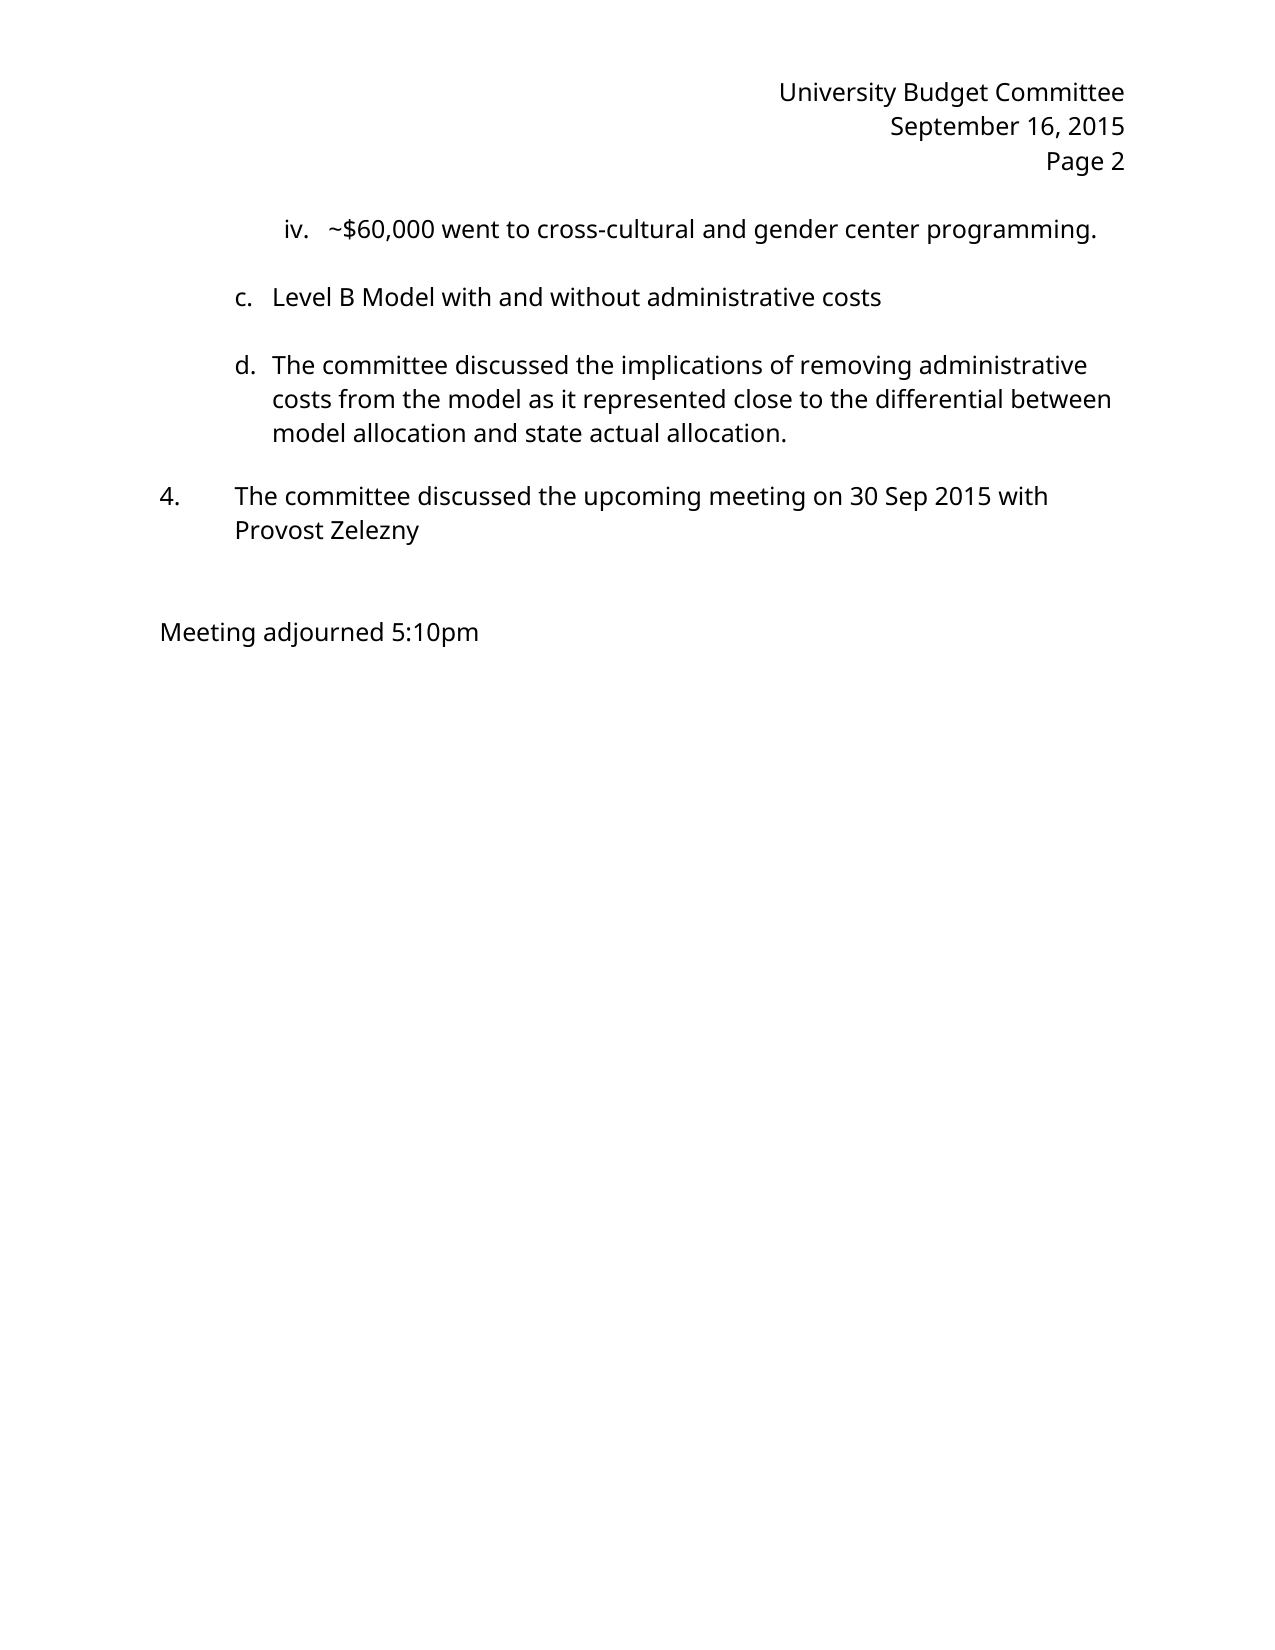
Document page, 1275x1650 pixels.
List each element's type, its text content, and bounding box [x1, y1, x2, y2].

list The committee discussed the implications of removing administrative costs from the model as it represented close to the differential between model allocation and state actual allocation. [234, 347, 1125, 478]
list Level B Model with and without administrative costs [234, 279, 1125, 313]
list ~$60,000 went to cross-cultural and gender center programming. [309, 211, 1125, 245]
text Meeting adjourned 5:10pm [159, 615, 1125, 649]
list The committee discussed the upcoming meeting on 30 Sep 2015 with Provost Zelezny [159, 478, 1125, 547]
